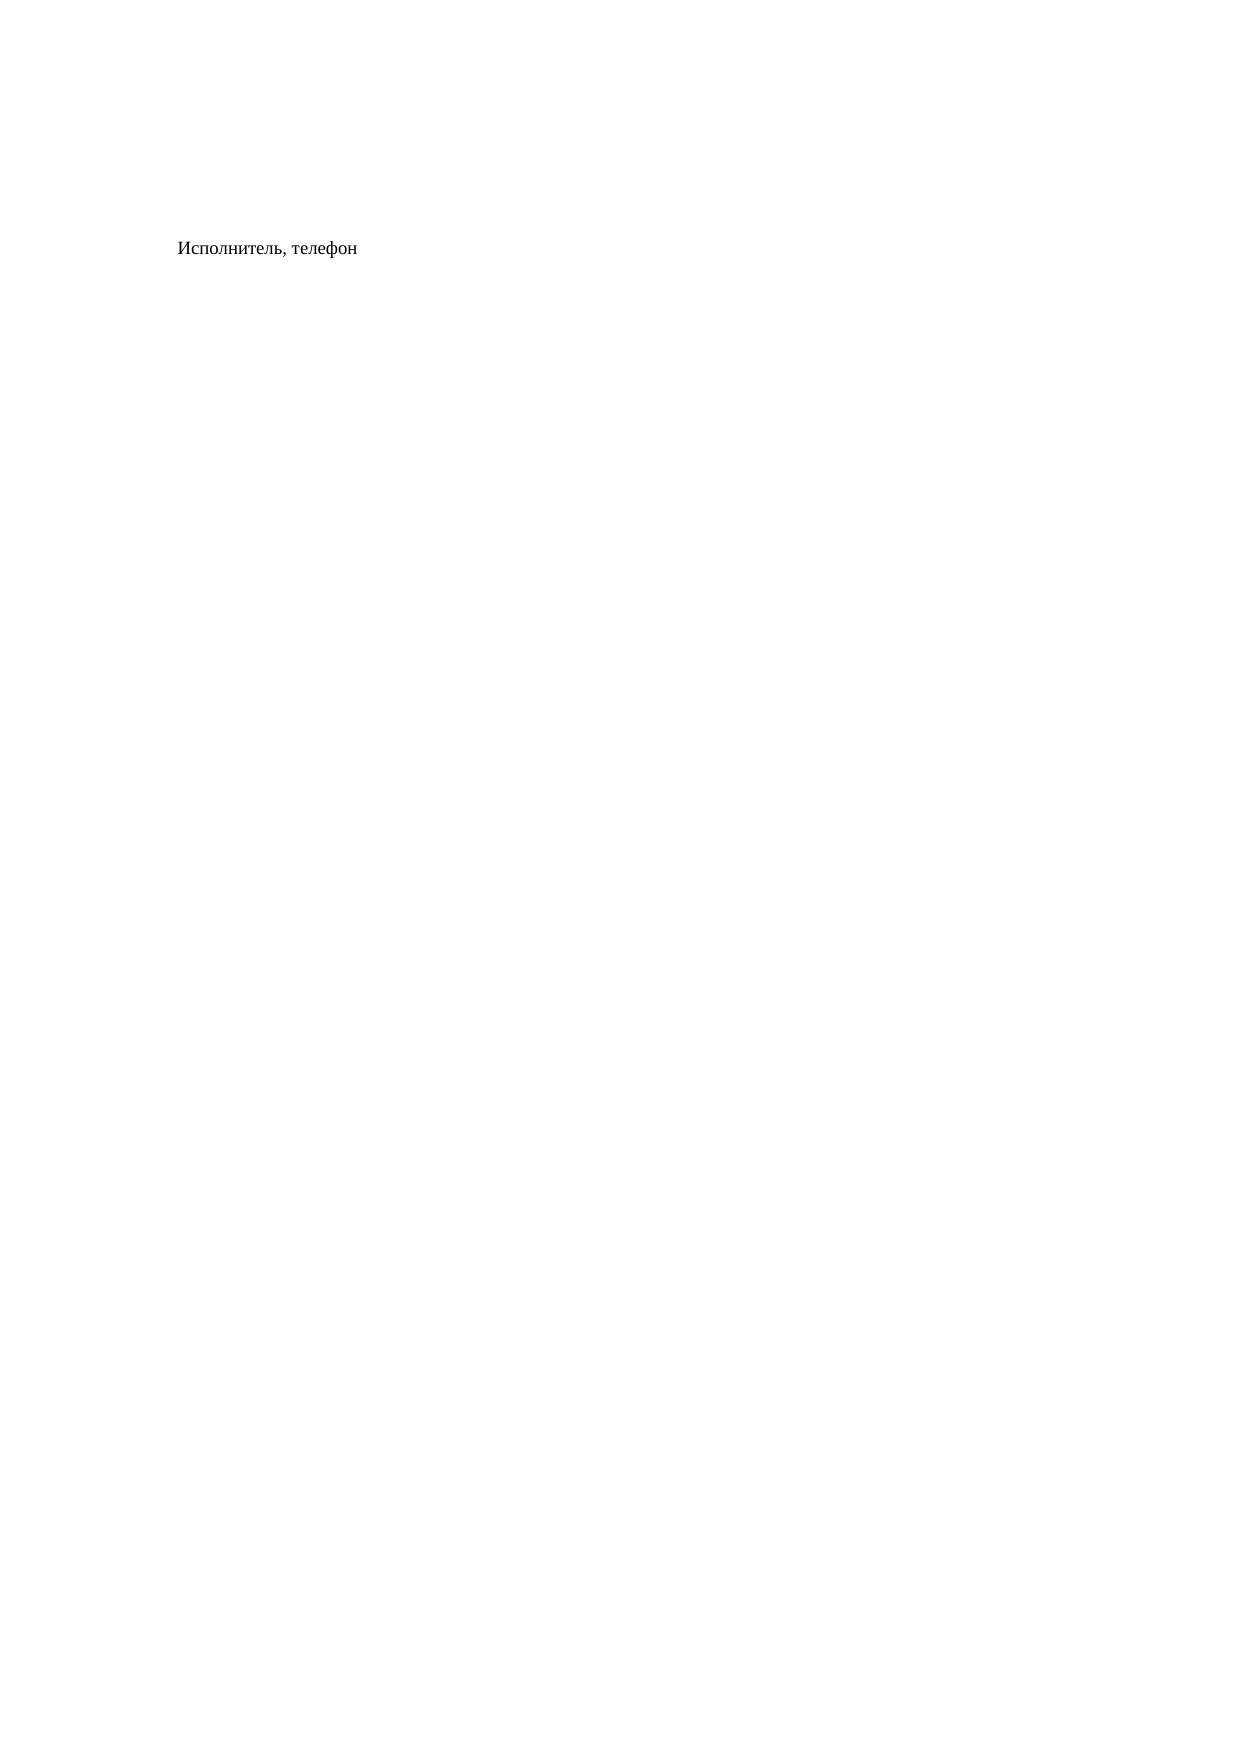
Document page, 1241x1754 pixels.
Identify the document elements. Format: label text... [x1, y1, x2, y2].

text Исполнитель, телефон [177, 237, 1152, 258]
